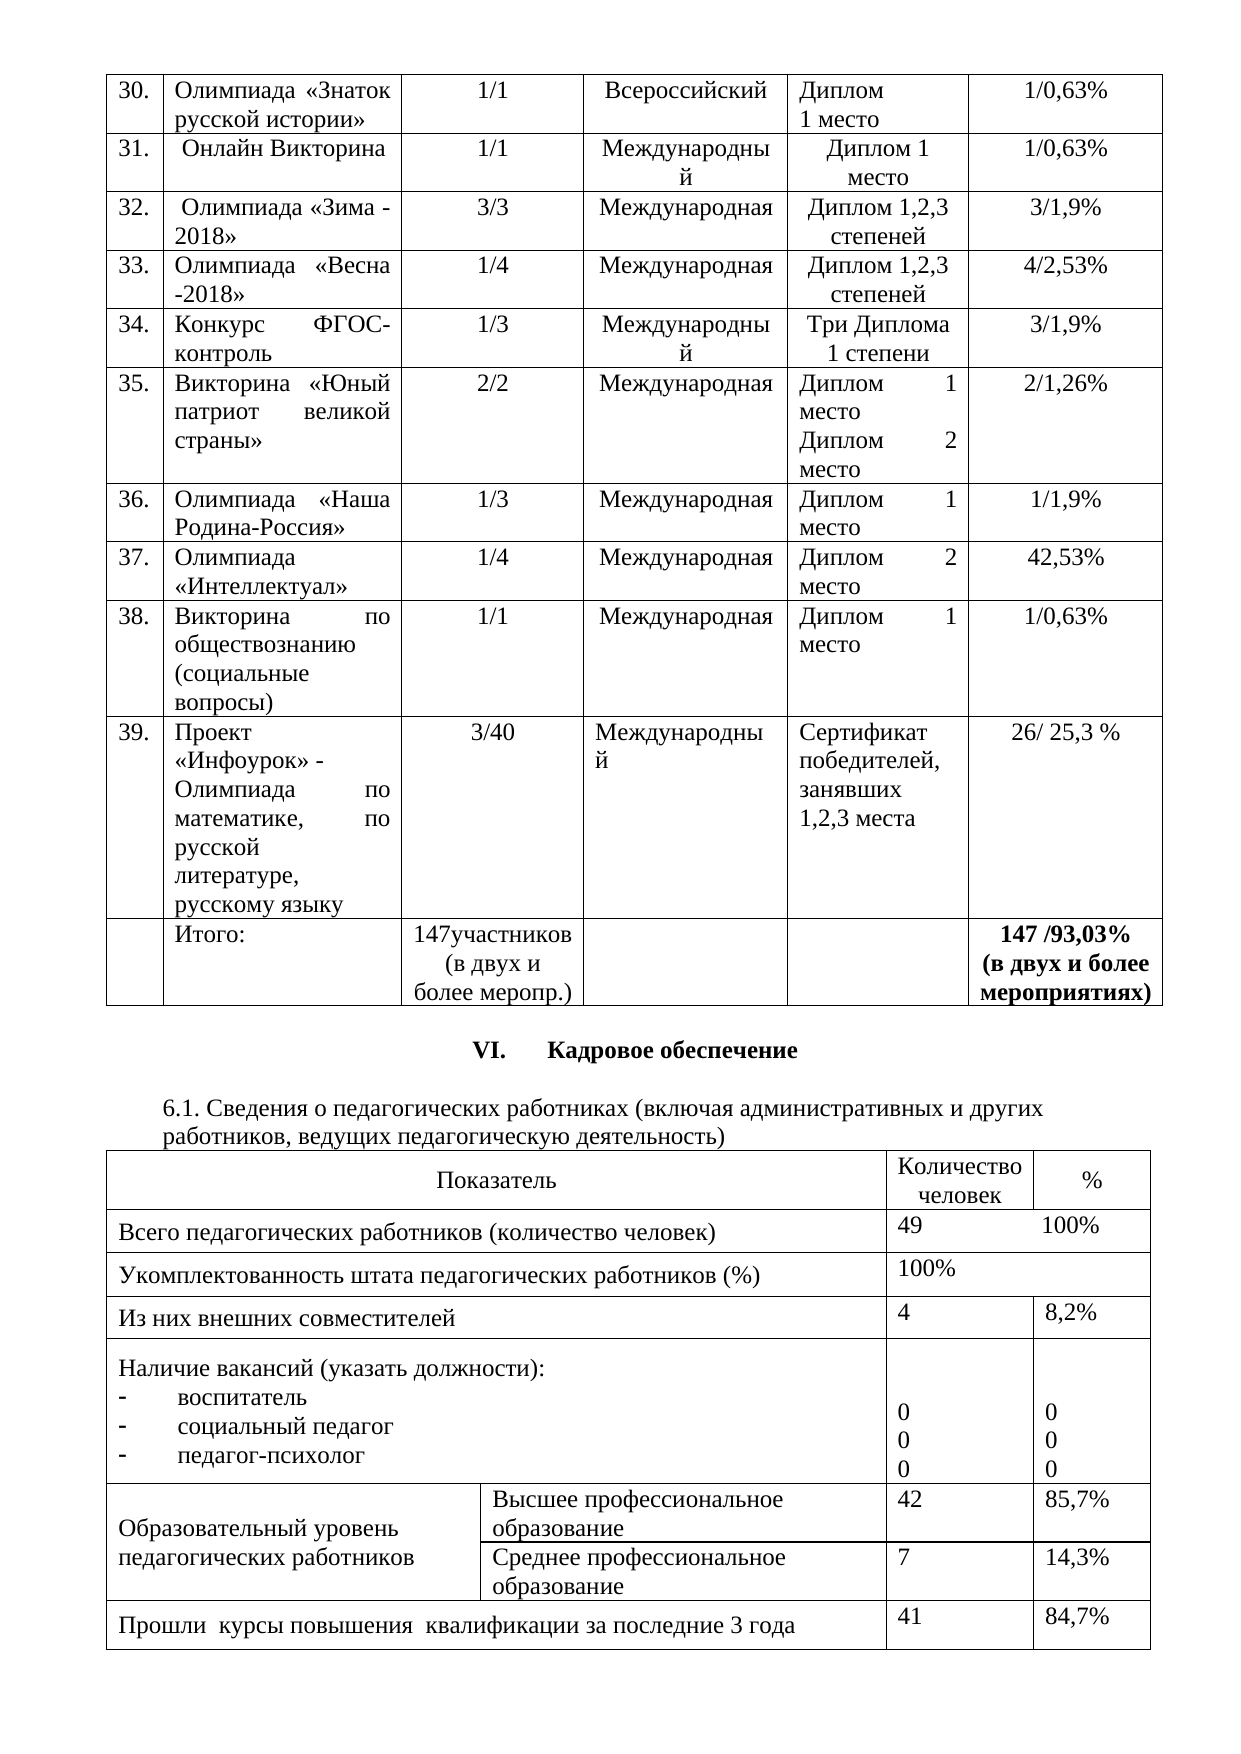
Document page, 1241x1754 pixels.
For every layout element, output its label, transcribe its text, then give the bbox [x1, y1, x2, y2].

table_cell 2/1,26% [969, 368, 1162, 483]
table_cell Международная [584, 192, 787, 249]
table_cell Международная [584, 484, 787, 541]
table_cell Диплом 1 место [788, 484, 968, 541]
table_cell 30. [107, 75, 163, 132]
table_cell Наличие вакансий (указать должности): воспитатель социальный педагог педагог-психолог [107, 1339, 886, 1483]
table_cell 8,2% [1034, 1297, 1150, 1338]
table_cell Три Диплома 1 степени [788, 309, 968, 367]
table_cell Проект «Инфоурок» - Олимпиада по математике, по русской литературе, русскому языку [164, 717, 401, 918]
table_header Показатель [107, 1151, 886, 1209]
table_cell Международный [584, 309, 787, 367]
table_cell 1/4 [402, 542, 583, 600]
table_cell 42,53% [969, 542, 1162, 600]
table_cell 0 0 0 [1034, 1339, 1150, 1483]
table_cell Международная [584, 251, 787, 308]
table_cell Конкурс ФГОС-контроль [164, 309, 401, 367]
table_cell 7 [887, 1543, 1033, 1600]
table_cell Итого: [164, 919, 401, 1005]
table_cell Укомплектованность штата педагогических работников (%) [107, 1253, 886, 1296]
table_cell 0 0 0 [887, 1339, 1033, 1483]
table_cell 1/0,63% [969, 134, 1162, 191]
table_cell 38. [107, 601, 163, 716]
table_cell 35. [107, 368, 163, 483]
table_cell Викторина «Юный патриот великой страны» [164, 368, 401, 483]
table_cell Диплом 1 место [788, 134, 968, 191]
table_cell [584, 919, 787, 1005]
table_cell 100% [887, 1253, 1150, 1296]
table_cell 1/1 [402, 601, 583, 716]
table_cell Международная [584, 368, 787, 483]
table_cell 1/3 [402, 484, 583, 541]
table_cell 84,7% [1034, 1601, 1150, 1648]
table_cell 1/1 [402, 134, 583, 191]
table_header % [1034, 1151, 1150, 1209]
table_cell Всероссийский [584, 75, 787, 132]
table_cell 41 [887, 1601, 1033, 1648]
table_cell Викторина по обществознанию (социальные вопросы) [164, 601, 401, 716]
table_cell 147 /93,03% (в двух и более мероприятиях) [969, 919, 1162, 1005]
table_cell 85,7% [1034, 1484, 1150, 1541]
table_cell Международный [584, 717, 787, 918]
table_cell Олимпиада «Наша Родина-Россия» [164, 484, 401, 541]
table_cell 36. [107, 484, 163, 541]
table_cell Онлайн Викторина [164, 134, 401, 191]
table_cell Олимпиада «Зима -2018» [164, 192, 401, 249]
table_cell [107, 919, 163, 1005]
table_cell Прошли курсы повышения квалификации за последние 3 года [107, 1601, 886, 1648]
table_cell Диплом 1 место [788, 601, 968, 716]
table_cell 37. [107, 542, 163, 600]
text 6.1. Сведения о педагогических работниках (включая административных и других работников, ведущих педагогическую деятельность) [162, 1093, 1152, 1150]
table_cell Диплом 1 место Диплом 2 место [788, 368, 968, 483]
table_header Количество человек [887, 1151, 1033, 1209]
table_cell Из них внешних совместителей [107, 1297, 886, 1338]
table_cell 1/0,63% [969, 601, 1162, 716]
table_cell Международная [584, 542, 787, 600]
table_cell Олимпиада «Знаток русской истории» [164, 75, 401, 132]
list Кадровое обеспечение [118, 1035, 1152, 1064]
table_cell 33. [107, 251, 163, 308]
table_cell Диплом 1,2,3 степеней [788, 251, 968, 308]
table_cell 1/1 [402, 75, 583, 132]
table_cell Олимпиада «Весна -2018» [164, 251, 401, 308]
table_cell 34. [107, 309, 163, 367]
table_cell 147участников (в двух и более меропр.) [402, 919, 583, 1005]
table_cell 2/2 [402, 368, 583, 483]
table_cell Всего педагогических работников (количество человек) [107, 1210, 886, 1252]
table_cell 49 100% [887, 1210, 1150, 1252]
table_cell 4/2,53% [969, 251, 1162, 308]
table_cell 31. [107, 134, 163, 191]
table_cell 1/4 [402, 251, 583, 308]
table_cell 42 [887, 1484, 1033, 1541]
table_cell 1/0,63% [969, 75, 1162, 132]
table_cell Диплом 1 место [788, 75, 968, 132]
table_cell 4 [887, 1297, 1033, 1338]
table_cell 3/40 [402, 717, 583, 918]
table_cell 32. [107, 192, 163, 249]
table_cell 3/1,9% [969, 192, 1162, 249]
table_cell Образовательный уровень педагогических работников [107, 1484, 480, 1600]
table_cell Олимпиада «Интеллектуал» [164, 542, 401, 600]
table_cell Диплом 2 место [788, 542, 968, 600]
table_cell 26/ 25,3 % [969, 717, 1162, 918]
table_cell [788, 919, 968, 1005]
table_cell 1/3 [402, 309, 583, 367]
table_cell Сертификат победителей, занявших 1,2,3 места [788, 717, 968, 918]
table_cell Высшее профессиональное образование [481, 1484, 886, 1541]
table_cell 14,3% [1034, 1543, 1150, 1600]
table_cell Международный [584, 134, 787, 191]
table_cell 3/3 [402, 192, 583, 249]
table_cell 39. [107, 717, 163, 918]
table_cell Международная [584, 601, 787, 716]
table_cell 1/1,9% [969, 484, 1162, 541]
table_cell 3/1,9% [969, 309, 1162, 367]
table_cell Диплом 1,2,3 степеней [788, 192, 968, 249]
table_cell Среднее профессиональное образование [481, 1543, 886, 1600]
